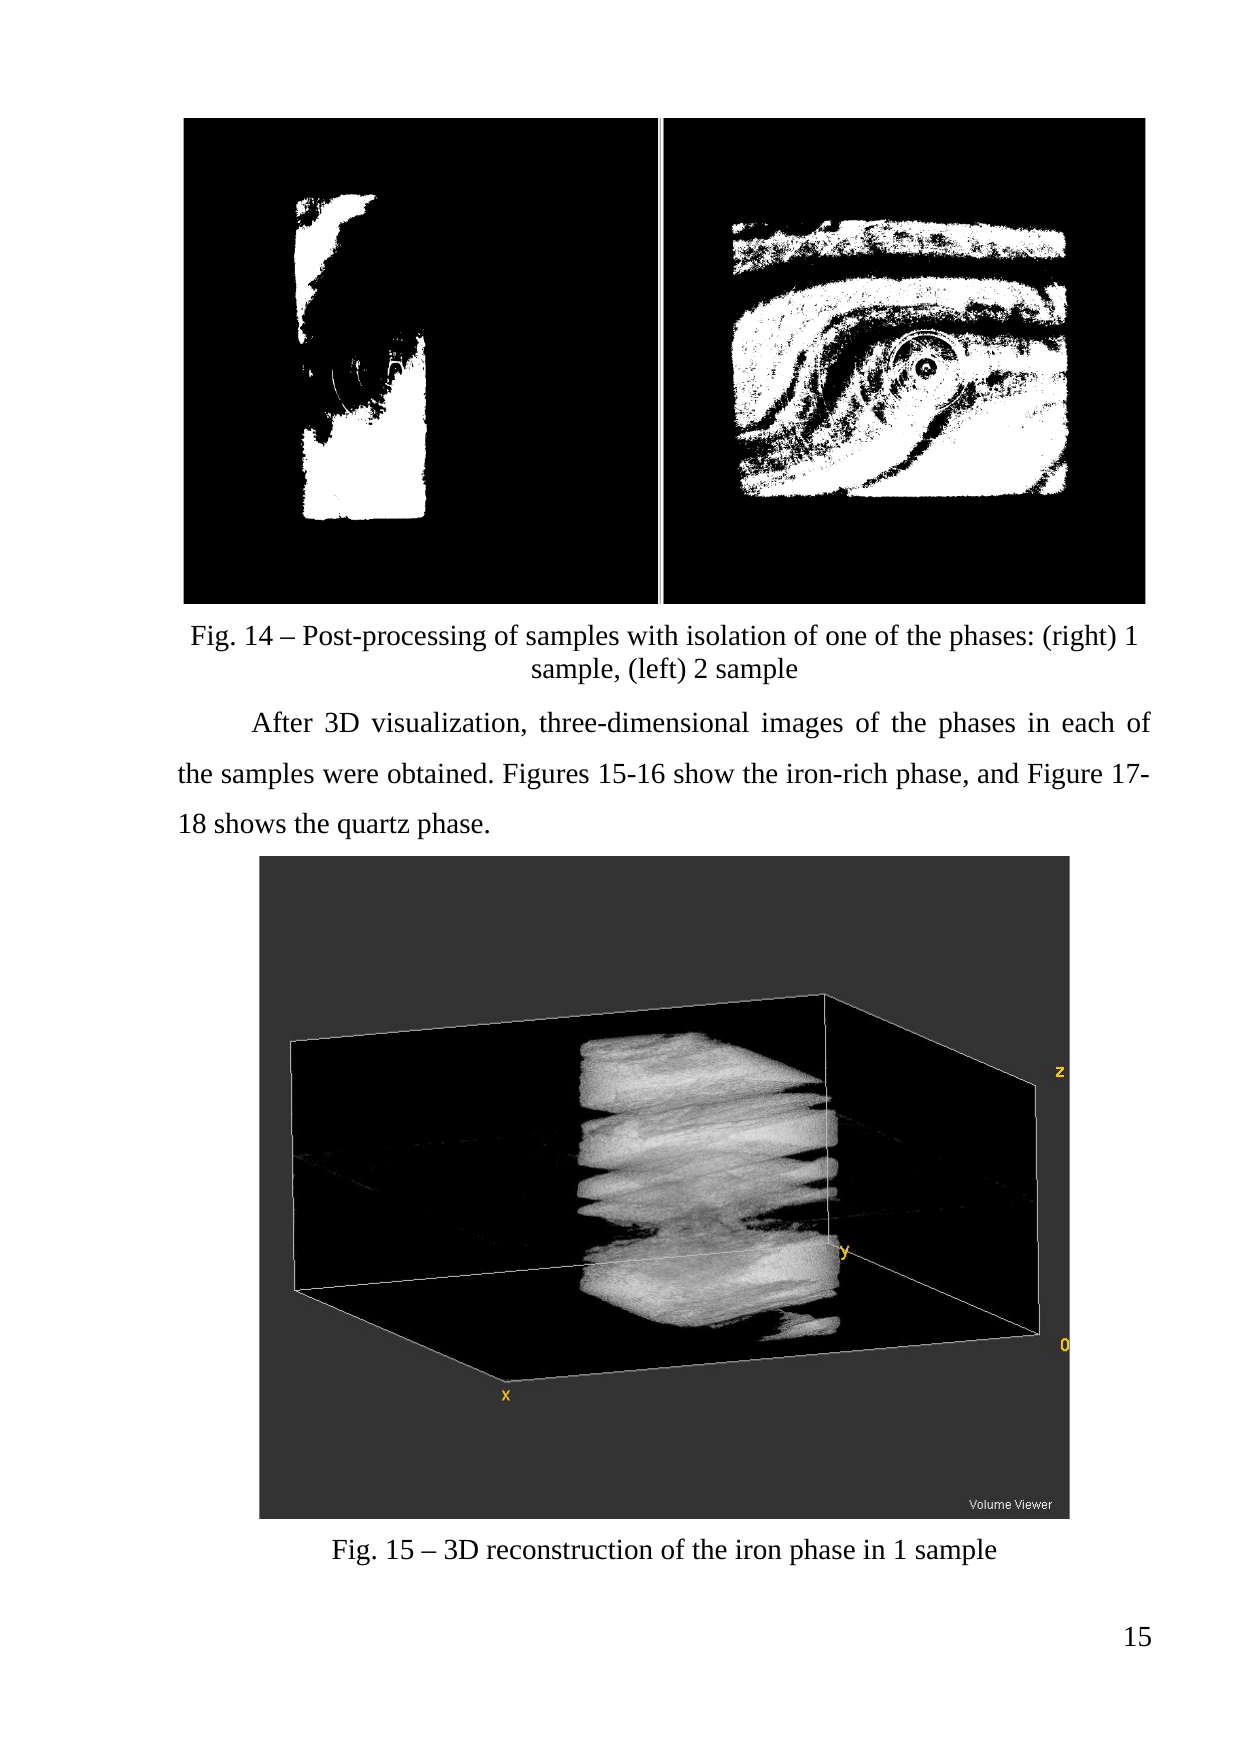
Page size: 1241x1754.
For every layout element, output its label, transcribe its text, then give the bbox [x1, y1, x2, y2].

text After 3D visualization, three-dimensional images of the phases in each of the samples were obtained. Figures 15-16 show the iron-rich phase, and Figure 17-18 shows the quartz phase. [177, 706, 1152, 840]
picture [259, 856, 1070, 1519]
text Fig. 15 – 3D reconstruction of the iron phase in 1 sample [177, 1532, 1152, 1566]
text Fig. 14 – Post-processing of samples with isolation of one of the phases: (right) 1 sample, (left) 2 sample [177, 618, 531, 685]
text Fig. 14 – Post-processing of samples with isolation of one of the phases: (right) 1 sample, (left) 2 sample [798, 618, 1152, 685]
picture [183, 118, 1146, 604]
